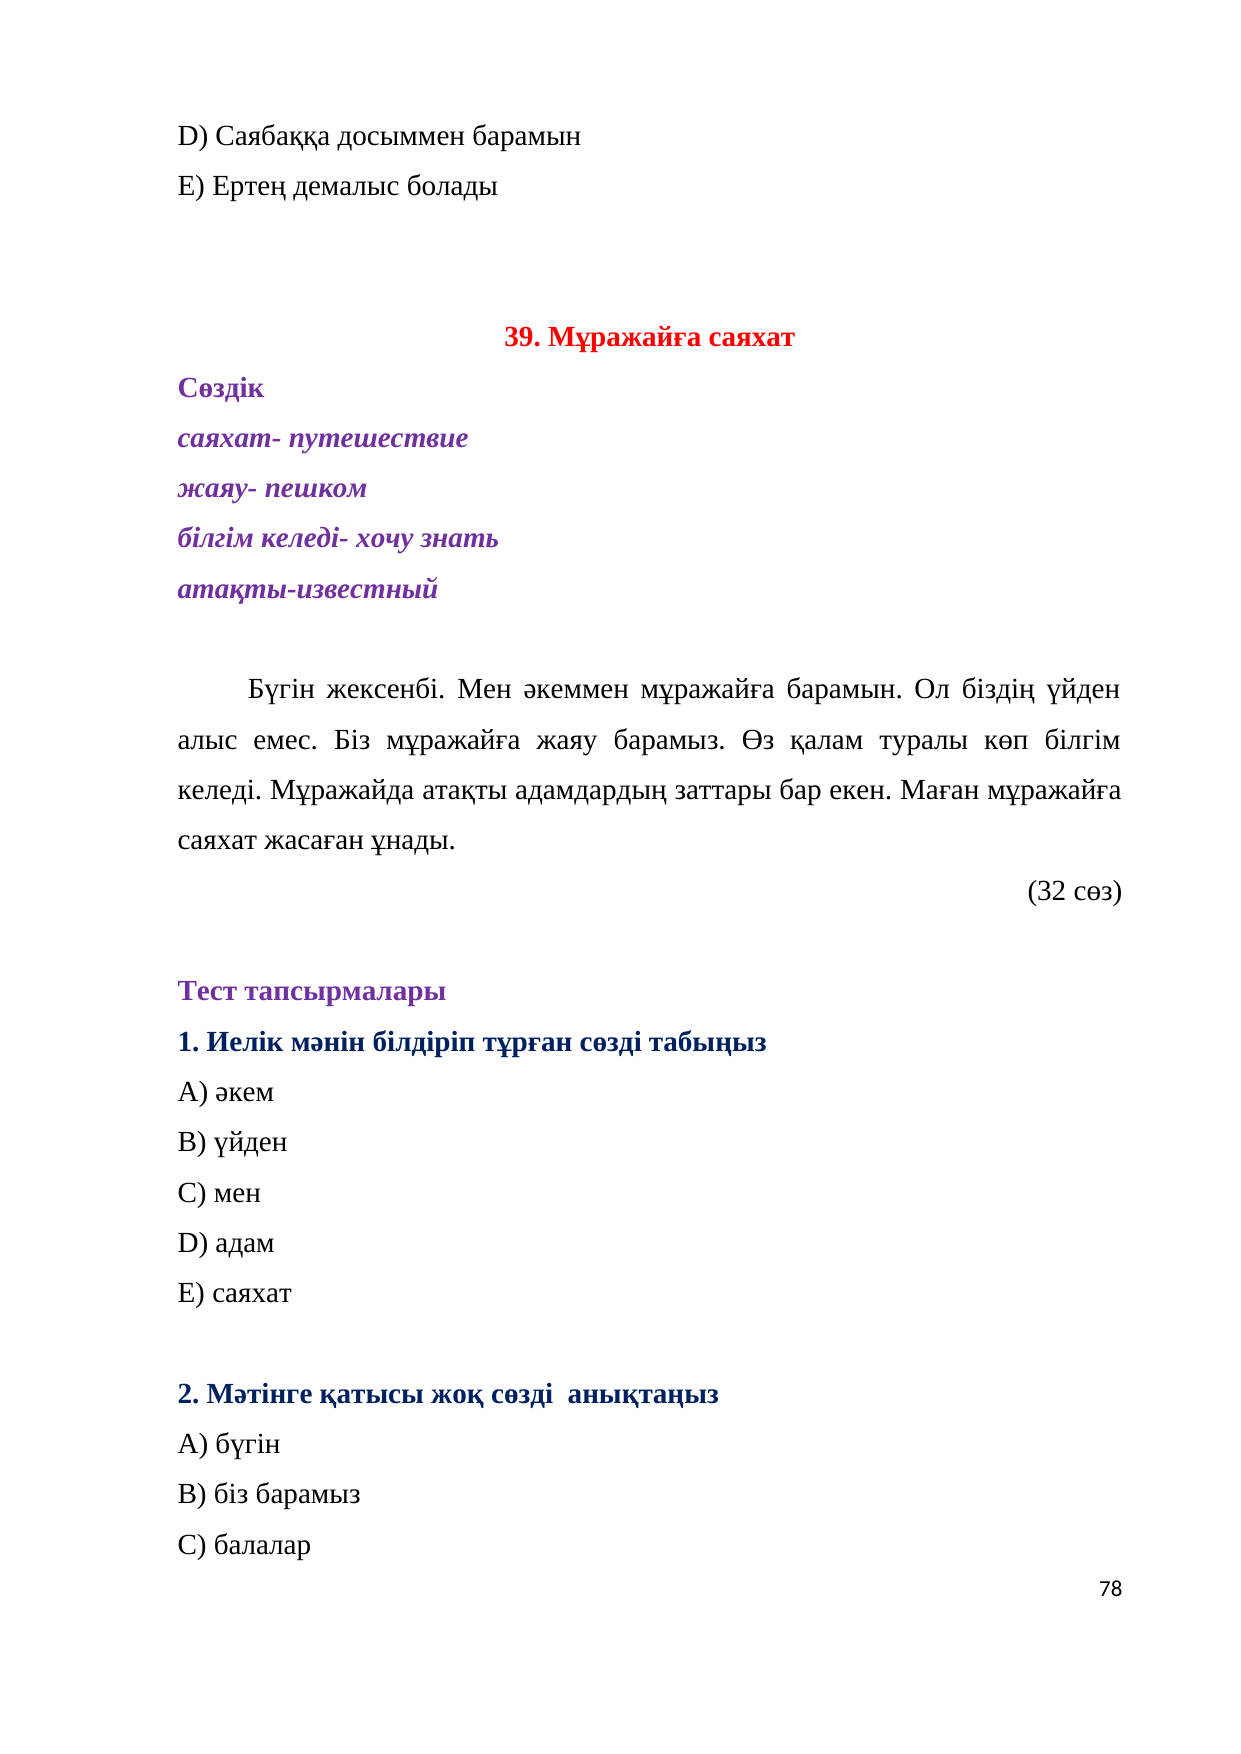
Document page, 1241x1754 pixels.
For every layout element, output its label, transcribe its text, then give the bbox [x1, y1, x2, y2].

list 2. Мәтінге қатысы жоқ сөзді анықтаңыз [177, 1376, 1122, 1409]
list В) біз барамыз [177, 1477, 1122, 1510]
list Е) Ертең демалыс болады [177, 168, 1122, 202]
list С) мен [177, 1175, 1122, 1208]
list В) үйден [177, 1124, 1122, 1158]
text Тест тапсырмалары [177, 973, 1122, 1007]
text 1. Иелік мәнін білдіріп тұрған сөзді табыңыз [177, 1024, 1122, 1057]
list D) Саябаққа досыммен барамын [177, 118, 1122, 152]
text білгім келеді- хочу знать [177, 521, 1122, 554]
list А) әкем [177, 1074, 1122, 1108]
text жаяу- пешком [177, 470, 1122, 504]
text Бүгін жексенбі. Мен әкеммен мұражайға барамын. Ол біздің үйден алыс емес. Біз мұражайға жаяу барамыз. Өз қалам туралы көп білгім келеді. Мұражайда атақты адамдардың заттары бар екен. Маған мұражайға саяхат жасаған ұнады. [177, 672, 1122, 856]
text Cөздік [177, 370, 1122, 403]
list С) балалар [177, 1527, 1122, 1560]
list D) адам [177, 1225, 1122, 1258]
list Е) саяхат [177, 1275, 1122, 1309]
text (32 сөз) [177, 873, 1122, 906]
text атақты-известный [177, 571, 1122, 604]
text 39. Мұражайға саяхат [177, 319, 1122, 353]
text саяхат- путешествие [177, 420, 1122, 453]
list А) бүгін [177, 1426, 1122, 1460]
